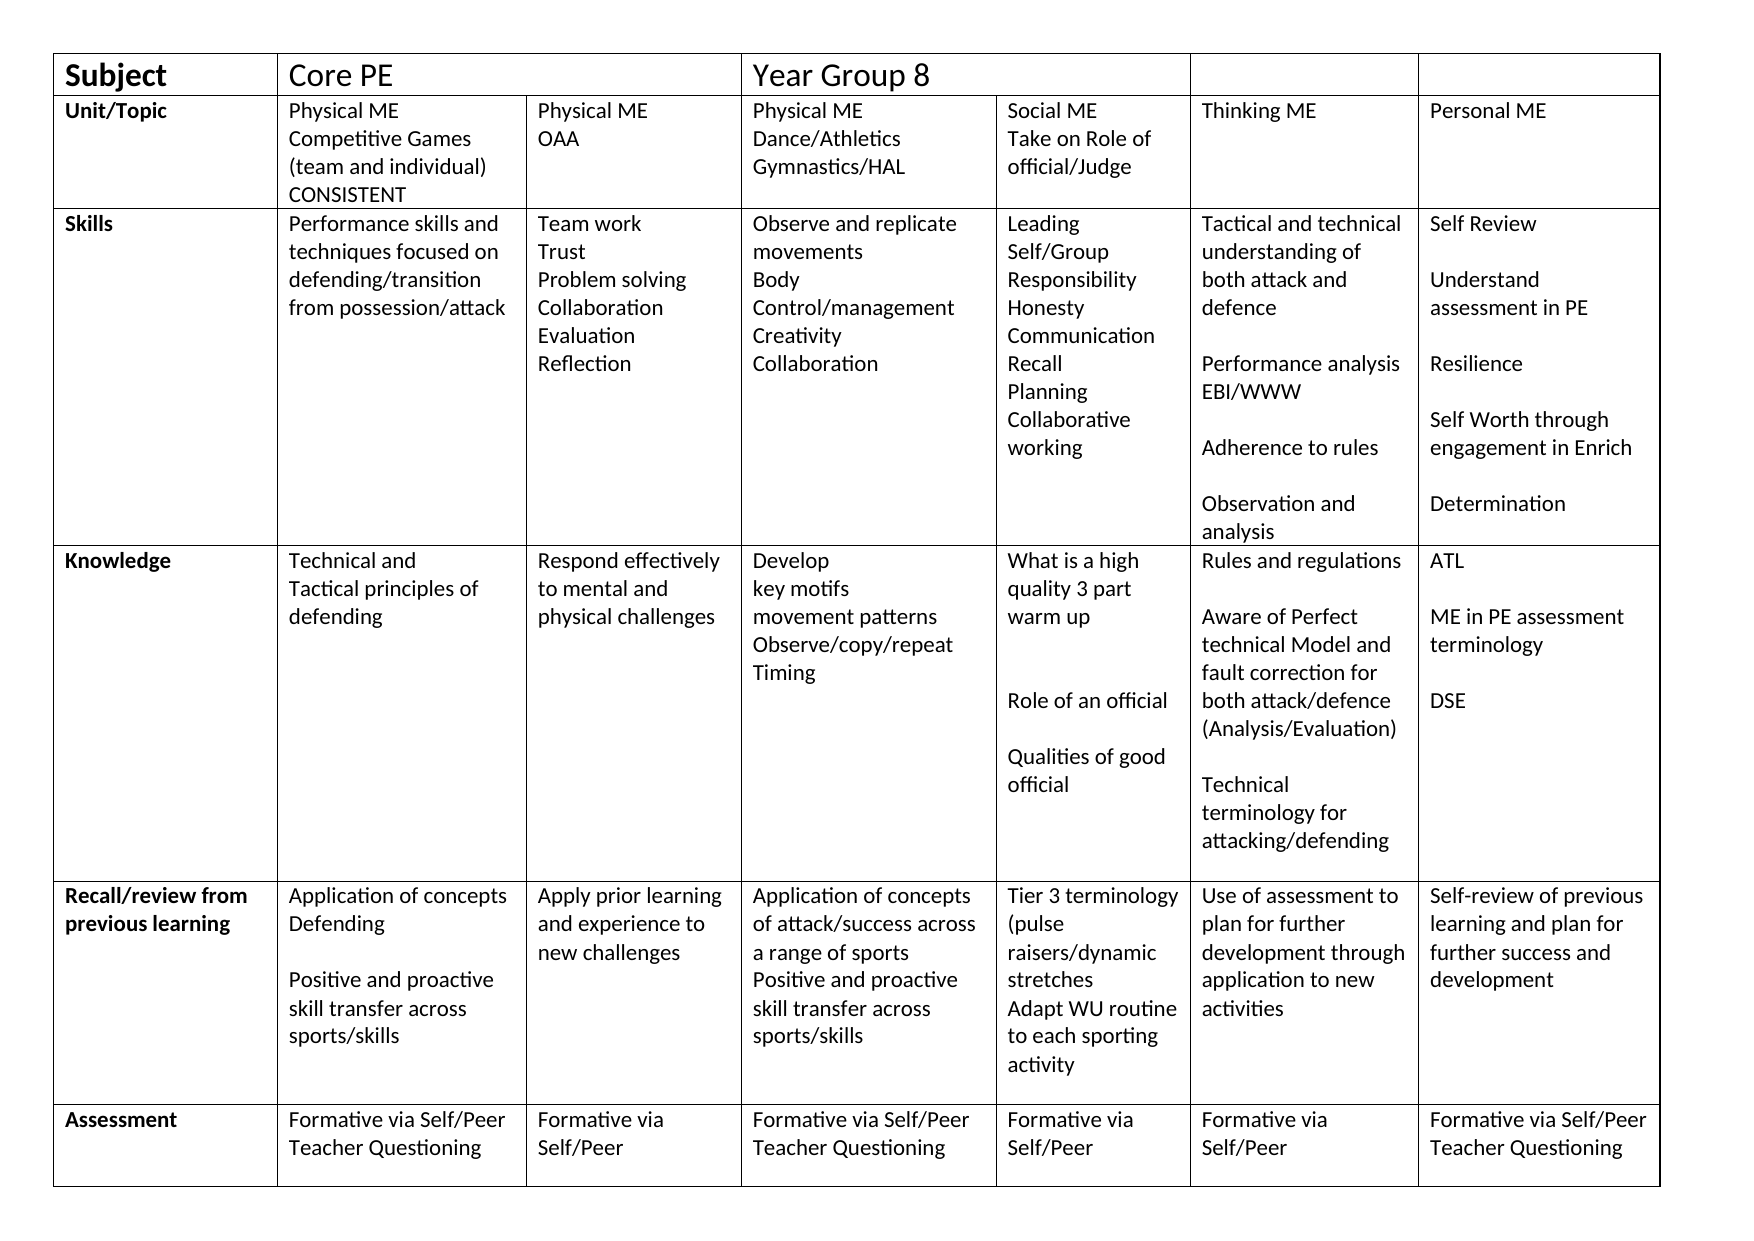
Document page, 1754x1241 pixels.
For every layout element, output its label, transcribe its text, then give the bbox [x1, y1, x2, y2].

table_cell Self Review Understand assessment in PE Resilience Self Worth through engagement in Enrich Determination [1419, 209, 1659, 545]
table_cell Knowledge [54, 546, 277, 881]
table_cell Thinking ME [1191, 96, 1418, 208]
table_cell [997, 1105, 1190, 1186]
table_cell ATL ME in PE assessment terminology DSE [1419, 546, 1659, 881]
table_cell Apply prior learning and experience to new challenges [527, 882, 741, 1104]
table_cell Skills [54, 209, 277, 545]
table_cell Respond effectively to mental and physical challenges [527, 546, 741, 881]
table_header Year Group 8 [742, 54, 1190, 95]
table_cell Leading Self/Group Responsibility Honesty Communication Recall Planning Collaborative working [997, 209, 1190, 545]
table_cell Tier 3 terminology (pulse raisers/dynamic stretches Adapt WU routine to each sporting activity [997, 882, 1190, 1104]
table_cell Observe and replicate movements Body Control/management Creativity Collaboration [742, 209, 996, 545]
table_cell Team work Trust Problem solving Collaboration Evaluation Reflection [527, 209, 741, 545]
table_cell Application of concepts Defending Positive and proactive skill transfer across sports/skills [278, 882, 526, 1104]
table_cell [278, 1105, 526, 1186]
table_cell Unit/Topic [54, 96, 277, 208]
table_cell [742, 1105, 996, 1186]
table_header [1191, 54, 1418, 95]
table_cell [1419, 1105, 1659, 1186]
table_cell Physical ME Dance/Athletics Gymnastics/HAL [742, 96, 996, 208]
table_cell Performance skills and techniques focused on defending/transition from possession/attack [278, 209, 526, 545]
table_cell Use of assessment to plan for further development through application to new activities [1191, 882, 1418, 1104]
table_cell Technical and Tactical principles of defending [278, 546, 526, 881]
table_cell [1191, 1105, 1418, 1186]
table_cell Physical ME OAA [527, 96, 741, 208]
table_cell Social ME Take on Role of official/Judge [997, 96, 1190, 208]
table_cell Application of concepts of attack/success across a range of sports Positive and proactive skill transfer across sports/skills [742, 882, 996, 1104]
table_cell What is a high quality 3 part warm up Role of an official Qualities of good official [997, 546, 1190, 881]
table_cell Tactical and technical understanding of both attack and defence Performance analysis EBI/WWW Adherence to rules Observation and analysis [1191, 209, 1418, 545]
table_cell Develop key motifs movement patterns Observe/copy/repeat Timing [742, 546, 996, 881]
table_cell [527, 1105, 741, 1186]
table_cell Assessment [54, 1105, 277, 1186]
table_cell Self-review of previous learning and plan for further success and development [1419, 882, 1659, 1104]
table_cell Physical ME Competitive Games (team and individual) CONSISTENT [278, 96, 526, 208]
table_cell Personal ME [1419, 96, 1659, 208]
table_cell Rules and regulations Aware of Perfect technical Model and fault correction for both attack/defence (Analysis/Evaluation) Technical terminology for attacking/defending [1191, 546, 1418, 881]
table_header [1419, 54, 1659, 95]
table_cell Recall/review from previous learning [54, 882, 277, 1104]
table_header Subject [54, 54, 277, 95]
table_header Core PE [278, 54, 741, 95]
